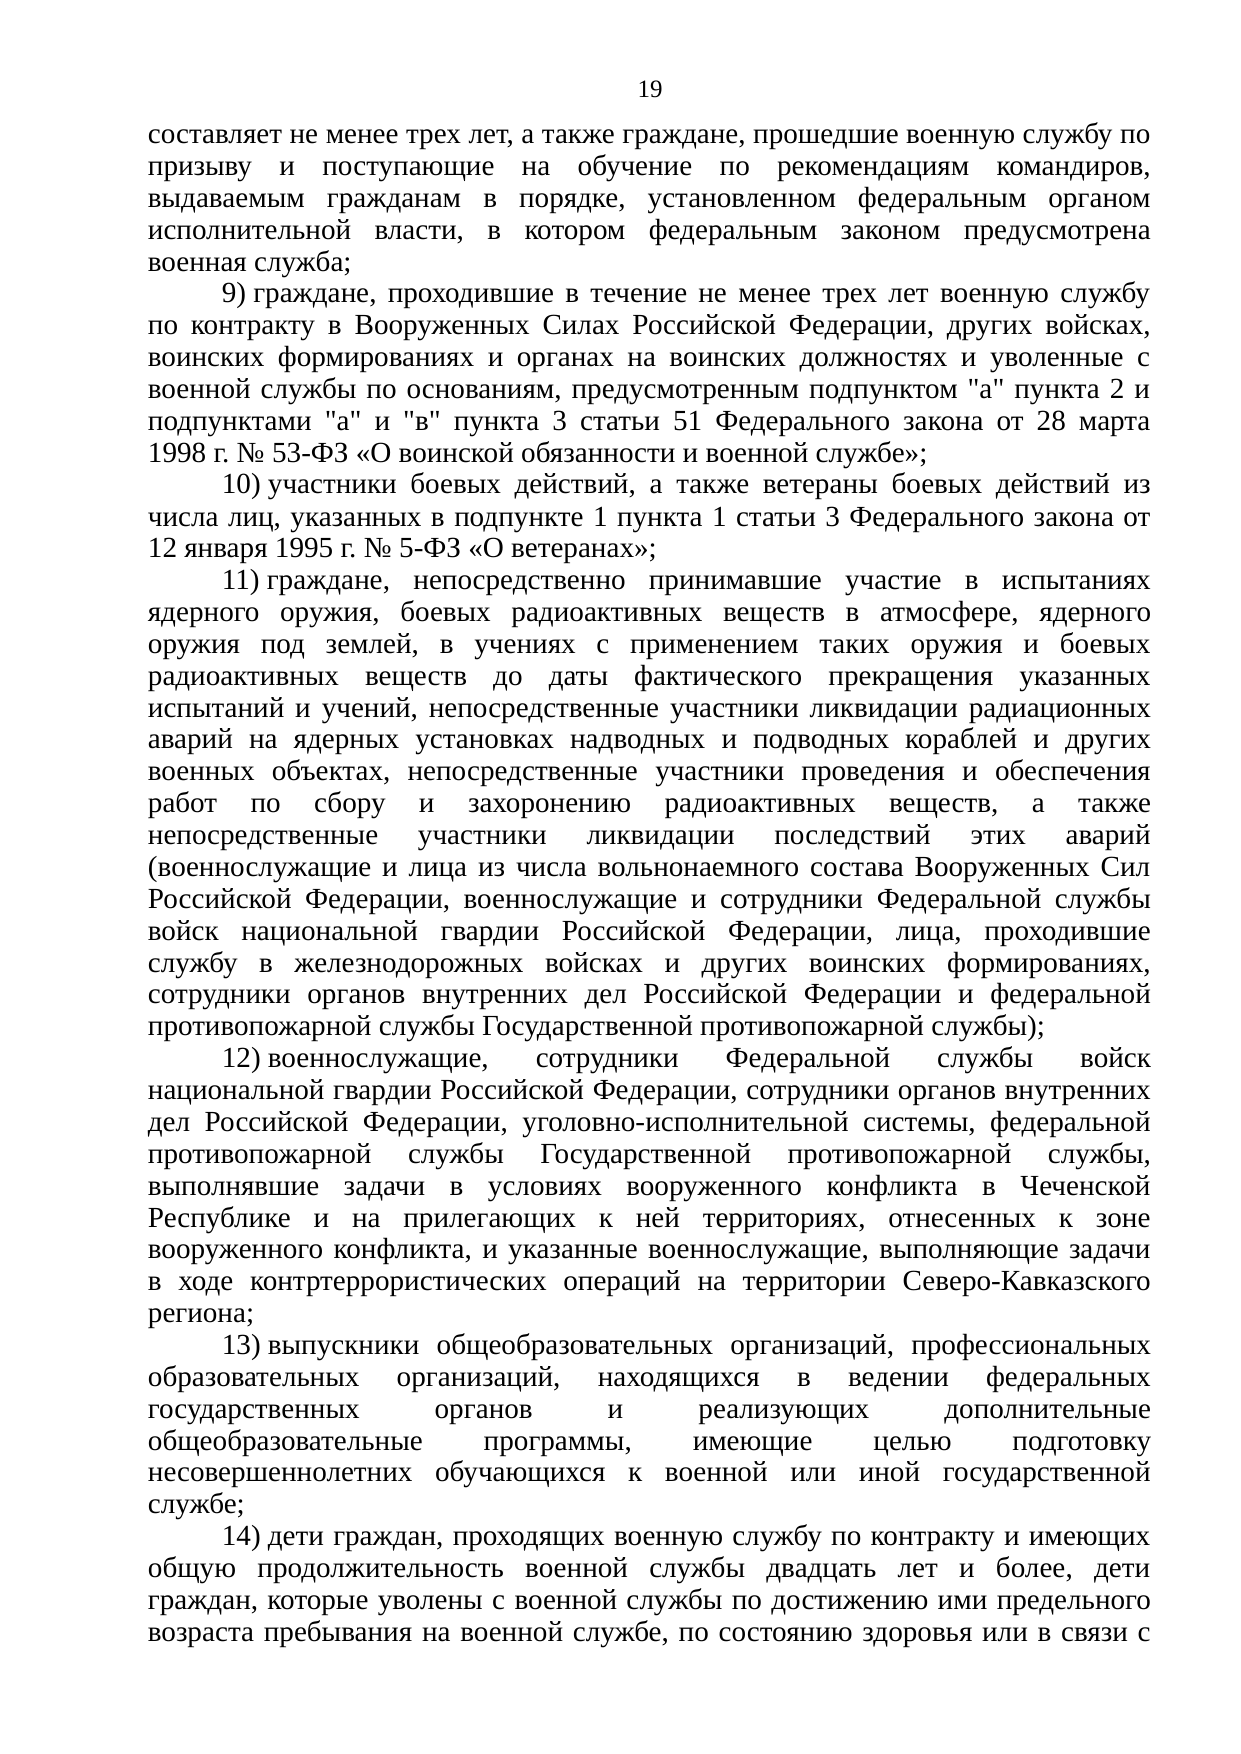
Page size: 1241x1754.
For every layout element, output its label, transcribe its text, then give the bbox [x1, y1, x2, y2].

text 12) военнослужащие, сотрудники Федеральной службы войск национальной гвардии Российской Федерации, сотрудники органов внутренних дел Российской Федерации, уголовно-исполнительной системы, федеральной противопожарной службы Государственной противопожарной службы, выполнявшие задачи в условиях вооруженного конфликта в Чеченской Республике и на прилегающих к ней территориях, отнесенных к зоне вооруженного конфликта, и указанные военнослужащие, выполняющие задачи в ходе контртеррористических операций на территории Северо-Кавказского региона; [148, 1042, 1152, 1329]
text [148, 1520, 1152, 1647]
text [148, 118, 1152, 277]
text 13) выпускники общеобразовательных организаций, профессиональных образовательных организаций, находящихся в ведении федеральных государственных органов и реализующих дополнительные общеобразовательные программы, имеющие целью подготовку несовершеннолетних обучающихся к военной или иной государственной службе; [148, 1329, 1152, 1520]
text 10) участники боевых действий, а также ветераны боевых действий из числа лиц, указанных в подпункте 1 пункта 1 статьи 3 Федерального закона от 12 января 1995 г. № 5-ФЗ «О ветеранах»; [148, 468, 1152, 564]
text 11) граждане, непосредственно принимавшие участие в испытаниях ядерного оружия, боевых радиоактивных веществ в атмосфере, ядерного оружия под землей, в учениях с применением таких оружия и боевых радиоактивных веществ до даты фактического прекращения указанных испытаний и учений, непосредственные участники ликвидации радиационных аварий на ядерных установках надводных и подводных кораблей и других военных объектах, непосредственные участники проведения и обеспечения работ по сбору и захоронению радиоактивных веществ, а также непосредственные участники ликвидации последствий этих аварий (военнослужащие и лица из числа вольнонаемного состава Вооруженных Сил Российской Федерации, военнослужащие и сотрудники Федеральной службы войск национальной гвардии Российской Федерации, лица, проходившие службу в железнодорожных войсках и других воинских формированиях, сотрудники органов внутренних дел Российской Федерации и федеральной противопожарной службы Государственной противопожарной службы); [148, 564, 1152, 1042]
text 9) граждане, проходившие в течение не менее трех лет военную службу по контракту в Вооруженных Силах Российской Федерации, других войсках, воинских формированиях и органах на воинских должностях и уволенные с военной службы по основаниям, предусмотренным подпунктом "а" пункта 2 и подпунктами "а" и "в" пункта 3 статьи 51 Федерального закона от 28 марта 1998 г. № 53-ФЗ «О воинской обязанности и военной службе»; [148, 277, 1152, 468]
